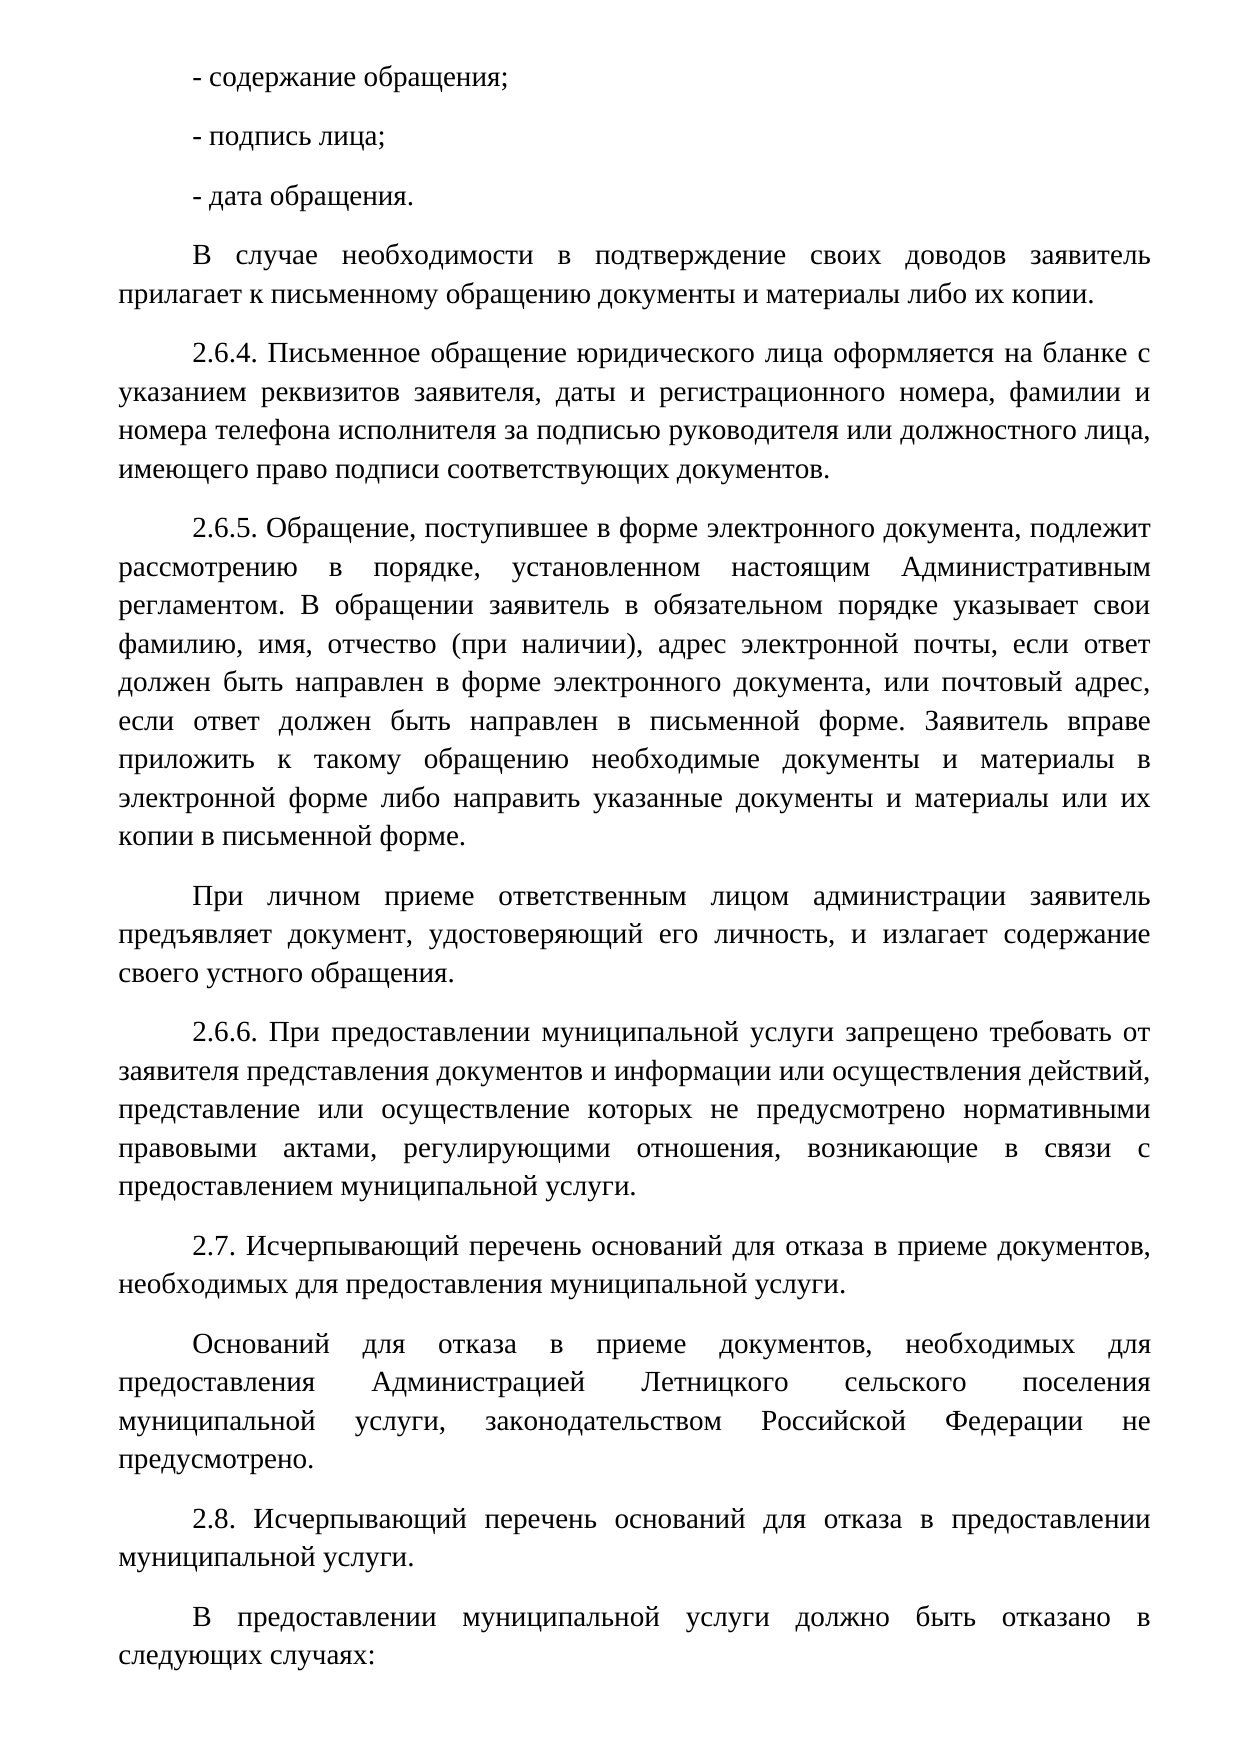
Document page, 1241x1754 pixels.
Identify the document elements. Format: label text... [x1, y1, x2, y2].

text В предоставлении муниципальной услуги должно быть отказано в следующих случаях: [118, 1599, 1152, 1671]
text При личном приеме ответственным лицом администрации заявитель предъявляет документ, удостоверяющий его личность, и излагает содержание своего устного обращения. [118, 878, 1152, 988]
text - дата обращения. [118, 178, 1152, 211]
text 2.6.4. Письменное обращение юридического лица оформляется на бланке с указанием реквизитов заявителя, даты и регистрационного номера, фамилии и номера телефона исполнителя за подписью руководителя или должностного лица, имеющего право подписи соответствующих документов. [118, 335, 1152, 484]
text 2.8. Исчерпывающий перечень оснований для отказа в предоставлении муниципальной услуги. [118, 1501, 1152, 1573]
text 2.6.5. Обращение, поступившее в форме электронного документа, подлежит рассмотрению в порядке, установленном настоящим Административным регламентом. В обращении заявитель в обязательном порядке указывает свои фамилию, имя, отчество (при наличии), адрес электронной почты, если ответ должен быть направлен в форме электронного документа, или почтовый адрес, если ответ должен быть направлен в письменной форме. Заявитель вправе приложить к такому обращению необходимые документы и материалы в электронной форме либо направить указанные документы и материалы или их копии в письменной форме. [118, 510, 1152, 852]
text 2.6.6. При предоставлении муниципальной услуги запрещено требовать от заявителя представления документов и информации или осуществления действий, представление или осуществление которых не предусмотрено нормативными правовыми актами, регулирующими отношения, возникающие в связи с предоставлением муниципальной услуги. [118, 1014, 1152, 1202]
text - содержание обращения; [118, 59, 1152, 93]
text Оснований для отказа в приеме документов, необходимых для предоставления Администрацией Летницкого сельского поселения муниципальной услуги, законодательством Российской Федерации не предусмотрено. [118, 1326, 1152, 1475]
text В случае необходимости в подтверждение своих доводов заявитель прилагает к письменному обращению документы и материалы либо их копии. [118, 237, 1152, 309]
text 2.7. Исчерпывающий перечень оснований для отказа в приеме документов, необходимых для предоставления муниципальной услуги. [118, 1228, 1152, 1300]
text - подпись лица; [118, 118, 1152, 152]
